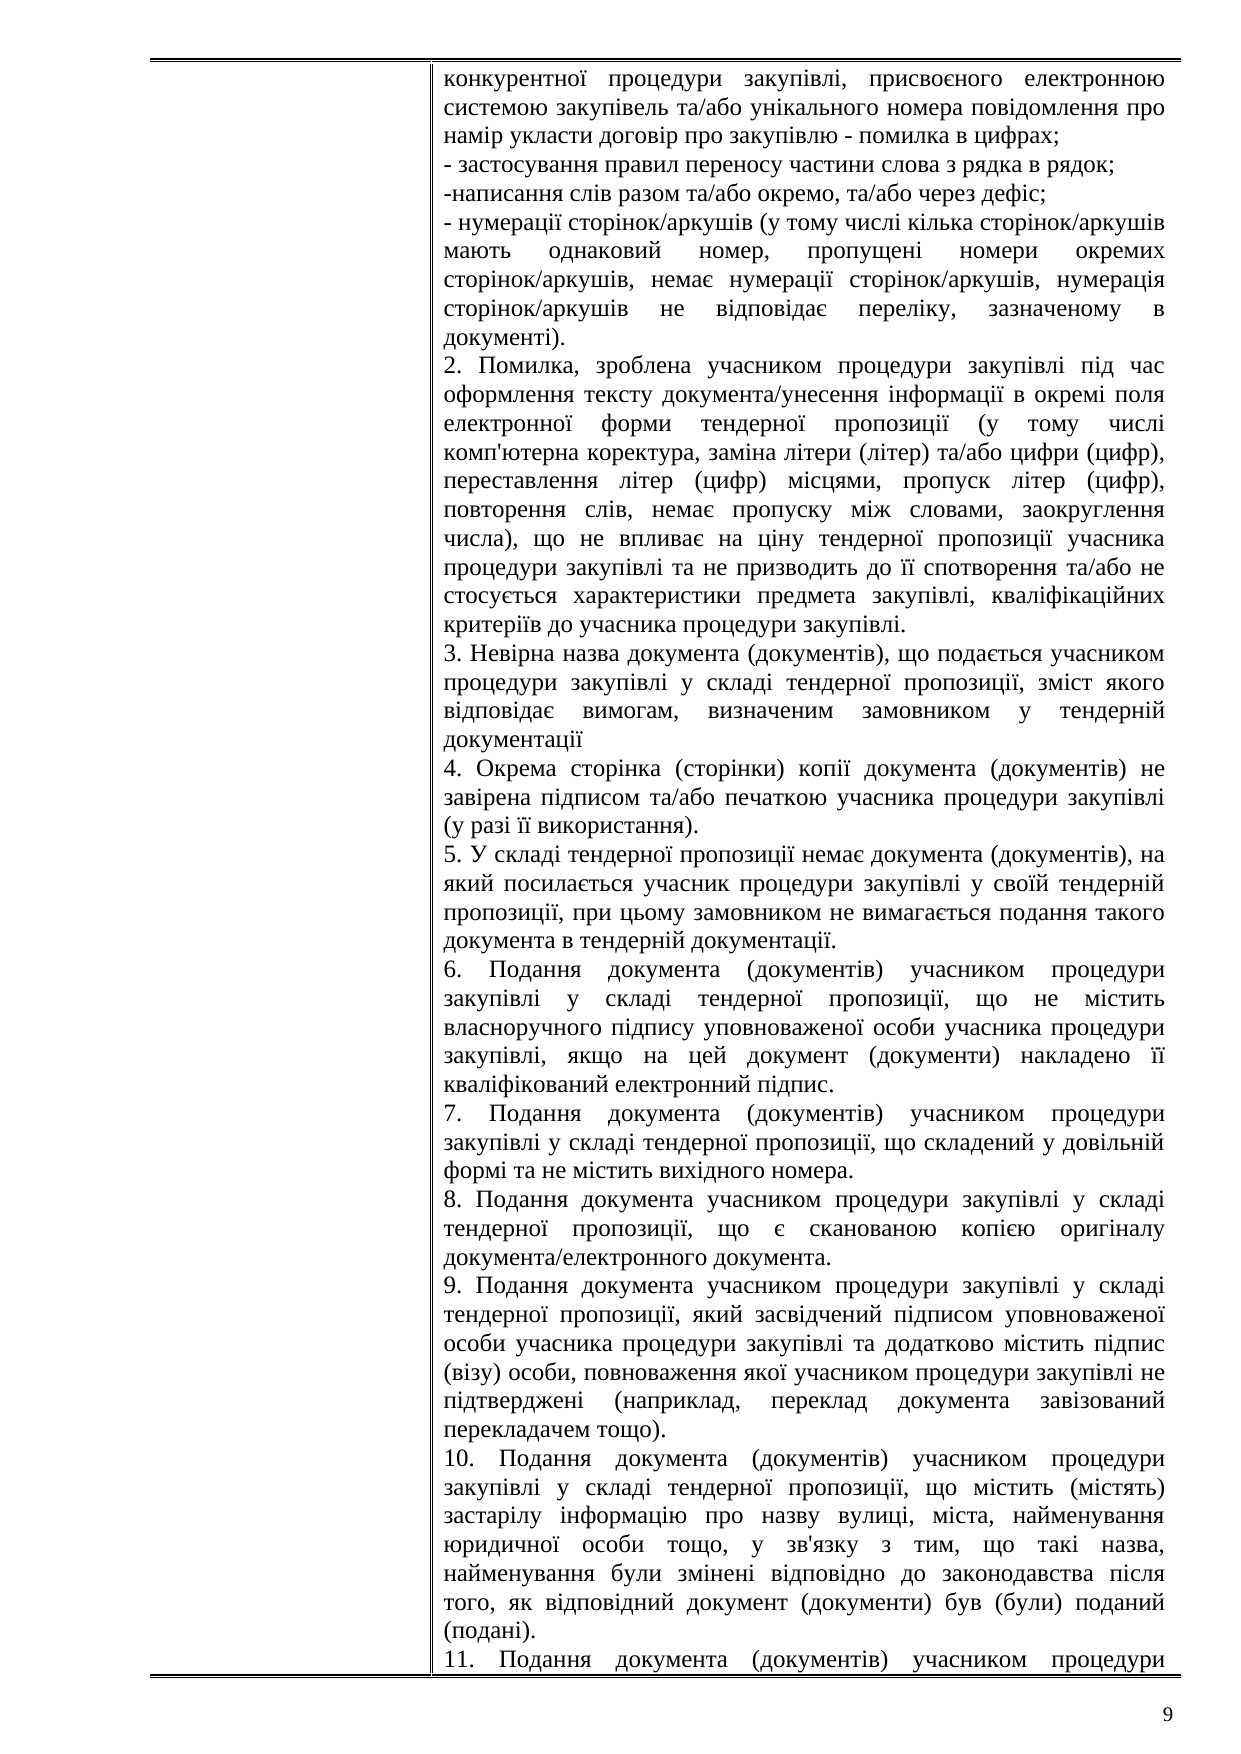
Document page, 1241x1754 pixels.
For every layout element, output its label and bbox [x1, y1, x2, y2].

table_cell [431, 62, 1181, 1674]
table_cell [150, 62, 431, 1674]
